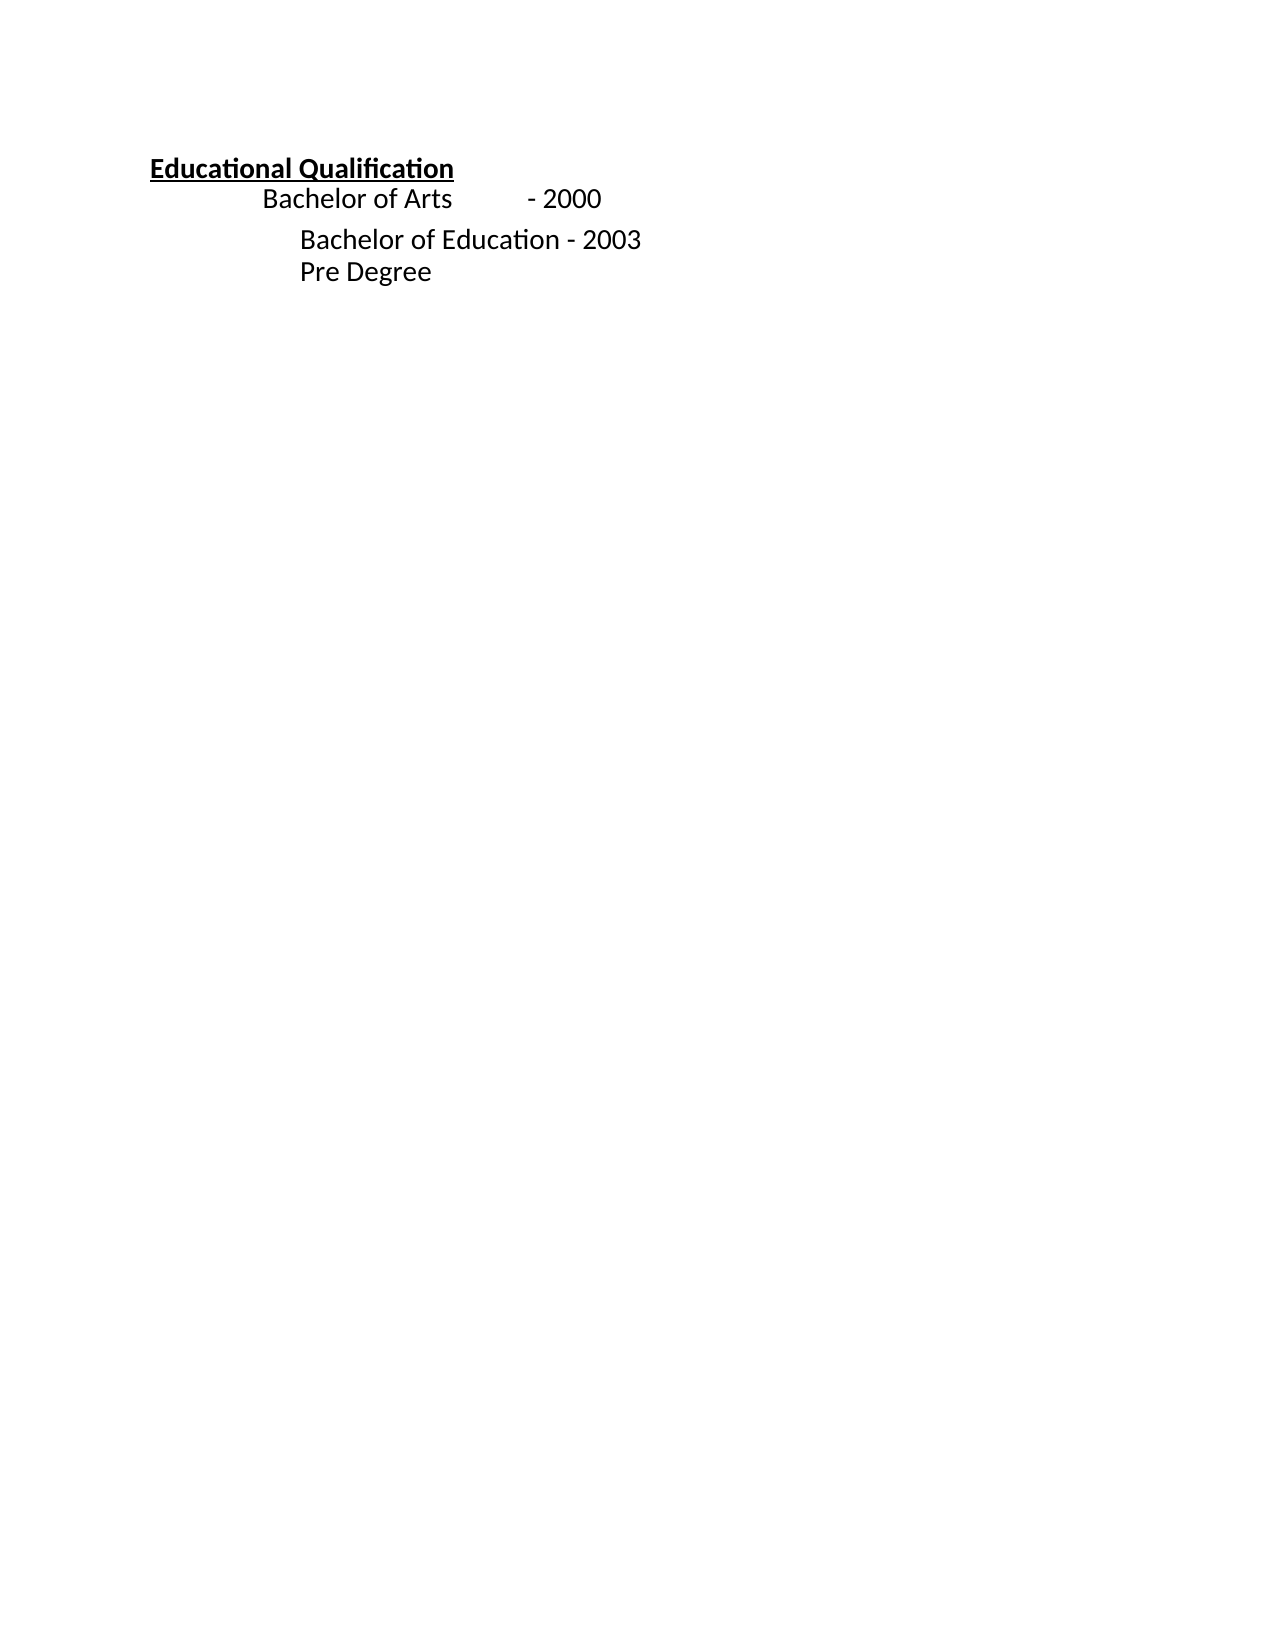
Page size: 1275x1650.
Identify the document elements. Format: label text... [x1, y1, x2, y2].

text Educational Qualification [150, 150, 1123, 185]
text Bachelor of Arts - 2000 [262, 185, 1123, 215]
text Bachelor of Education - 2003 Pre Degree [300, 223, 642, 289]
